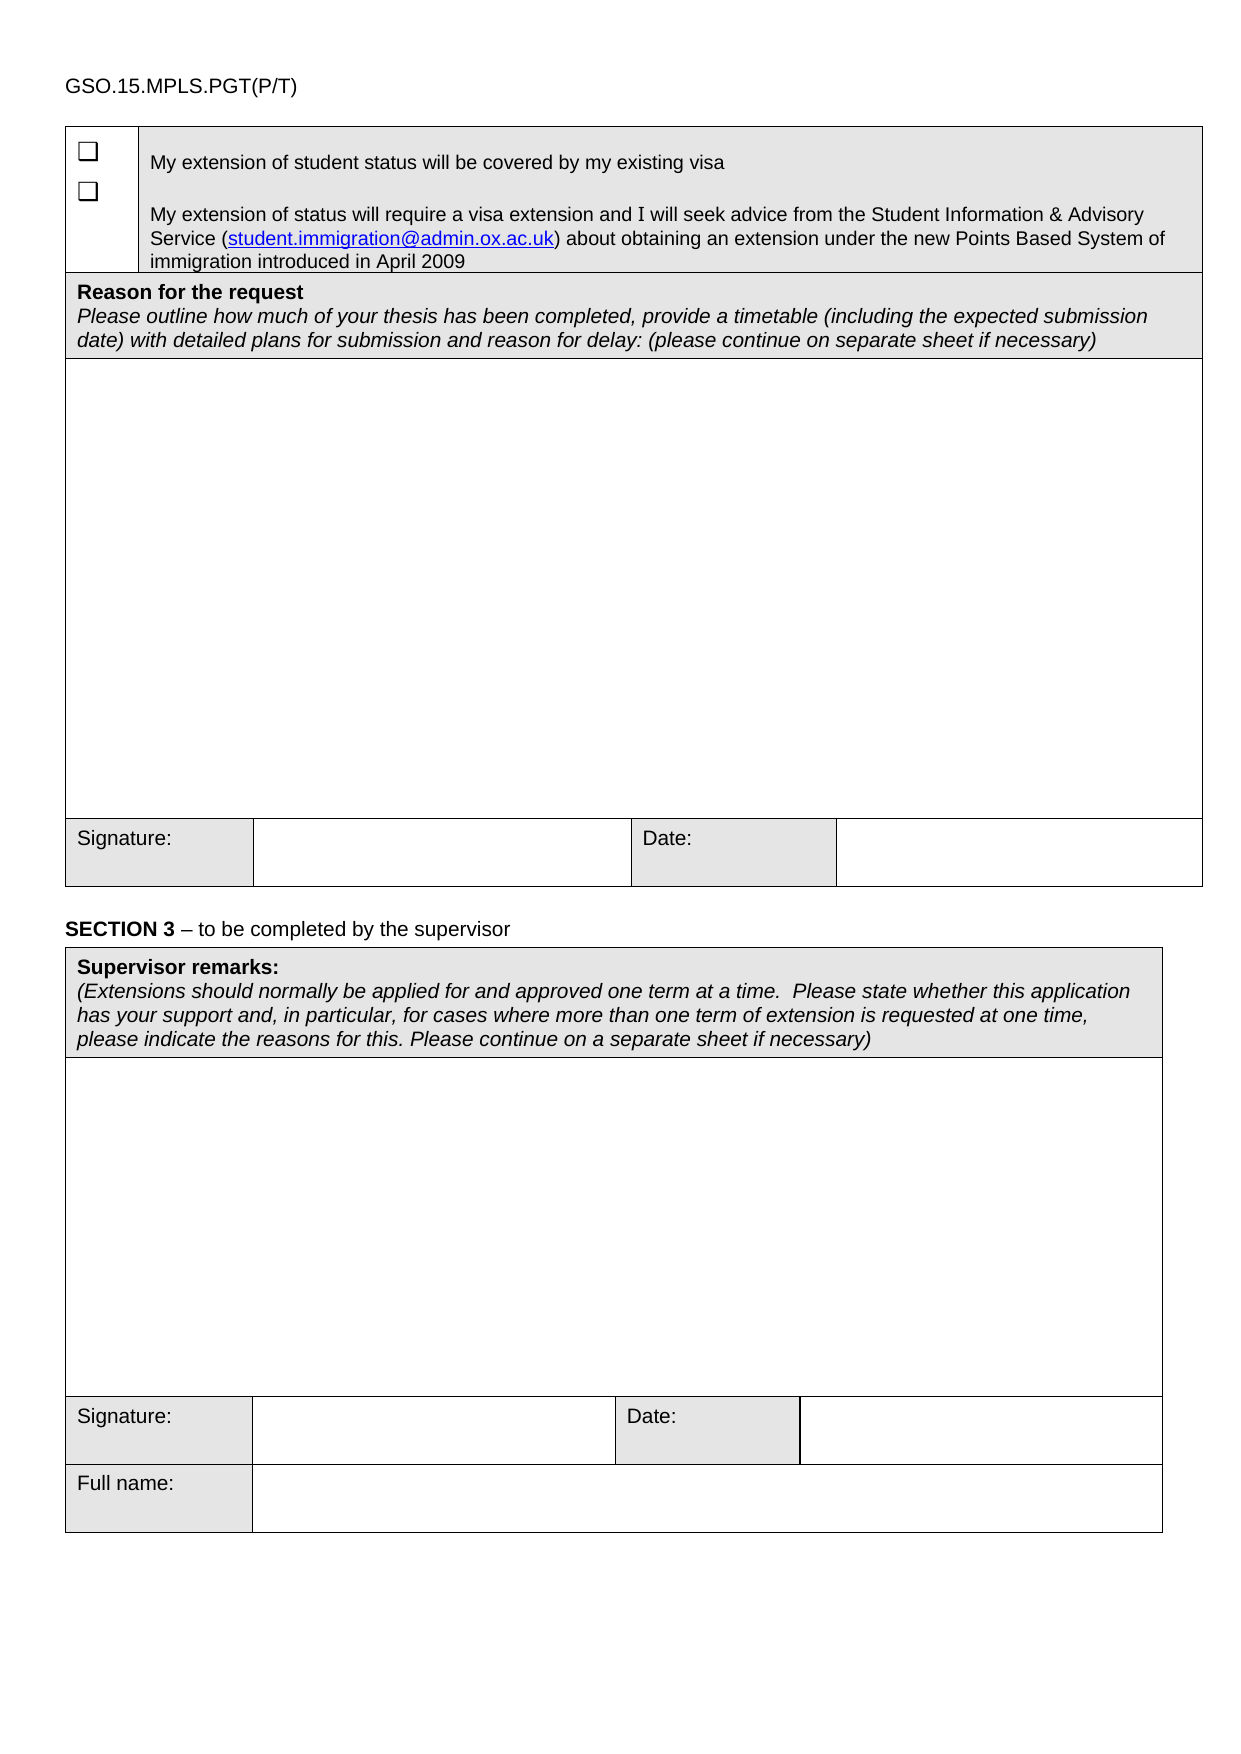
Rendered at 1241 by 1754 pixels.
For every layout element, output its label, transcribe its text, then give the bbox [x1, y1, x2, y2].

table_cell Signature: [66, 1397, 252, 1464]
table_cell Full name: [66, 1465, 252, 1532]
table_header Supervisor remarks: (Extensions should normally be applied for and approved one term at a time. Please state whether this application has your support and, in particular, for cases where more than one term of extension is requested at one time, please indicate the reasons for this. Please continue on a separate sheet if necessary) [66, 948, 1162, 1057]
table_cell [837, 819, 1202, 886]
text SECTION 3 – to be completed by the supervisor [65, 917, 1163, 941]
table_cell [66, 1058, 1162, 1396]
table_cell [801, 1397, 1162, 1464]
table_cell [253, 1465, 1162, 1532]
table_cell My extension of student status will be covered by my existing visa My extension of status will require a visa extension and I will seek advice from the Student Information & Advisory Service (student.immigration@admin.ox.ac.uk) about obtaining an extension under the new Points Based System of immigration introduced in April 2009 [139, 127, 1202, 272]
table_cell [254, 819, 631, 886]
table_cell [253, 1397, 615, 1464]
table_cell Reason for the request Please outline how much of your thesis has been completed, provide a timetable (including the expected submission date) with detailed plans for submission and reason for delay: (please continue on separate sheet if necessary) [66, 273, 1202, 358]
table_cell [66, 359, 1202, 818]
table_cell Signature: [66, 819, 253, 886]
table_cell Date: [632, 819, 836, 886]
table_cell Date: [616, 1397, 799, 1464]
table_cell ❑ ❑ [66, 127, 138, 272]
